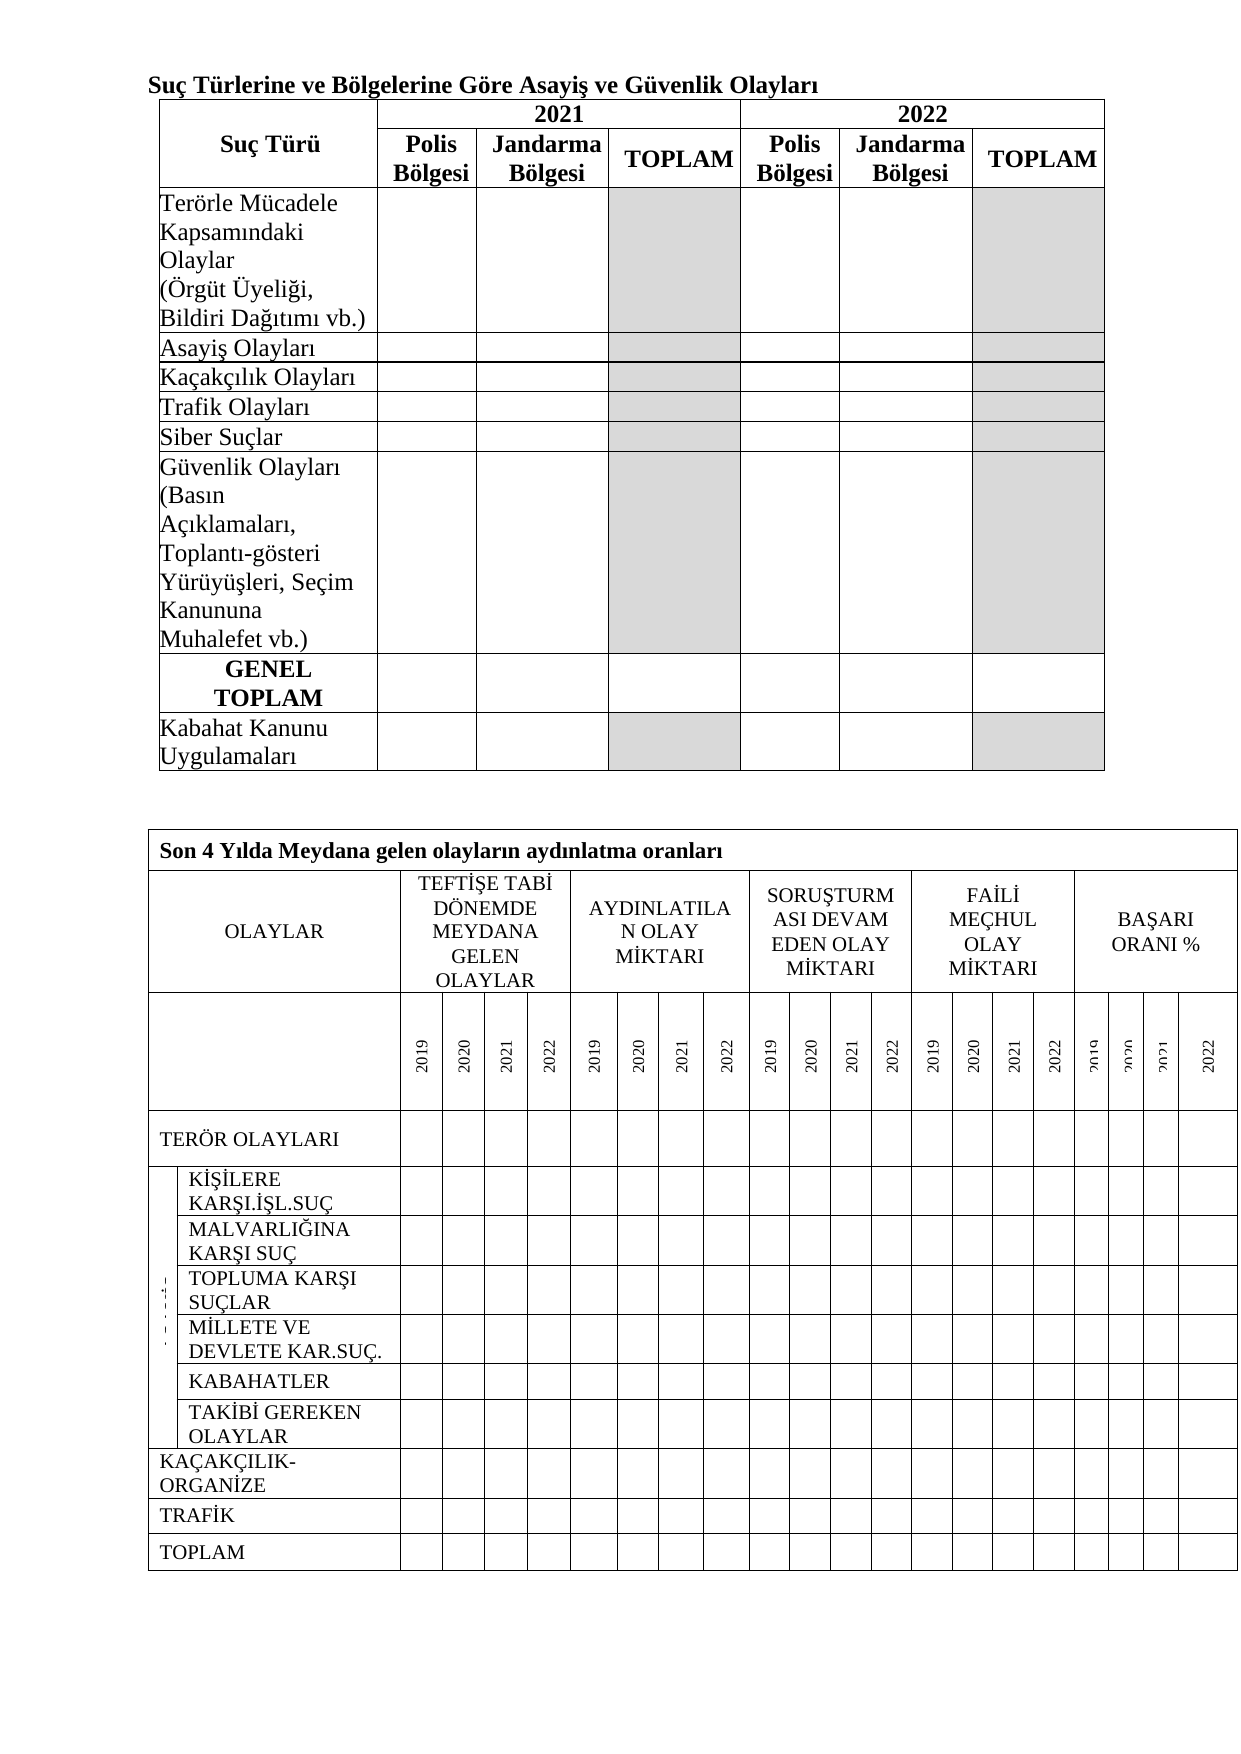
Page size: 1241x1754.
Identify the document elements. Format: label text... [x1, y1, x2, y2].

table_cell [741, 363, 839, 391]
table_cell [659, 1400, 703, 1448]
text Suç Türlerine ve Bölgelerine Göre Asayiş ve Güvenlik Olayları [148, 70, 1093, 98]
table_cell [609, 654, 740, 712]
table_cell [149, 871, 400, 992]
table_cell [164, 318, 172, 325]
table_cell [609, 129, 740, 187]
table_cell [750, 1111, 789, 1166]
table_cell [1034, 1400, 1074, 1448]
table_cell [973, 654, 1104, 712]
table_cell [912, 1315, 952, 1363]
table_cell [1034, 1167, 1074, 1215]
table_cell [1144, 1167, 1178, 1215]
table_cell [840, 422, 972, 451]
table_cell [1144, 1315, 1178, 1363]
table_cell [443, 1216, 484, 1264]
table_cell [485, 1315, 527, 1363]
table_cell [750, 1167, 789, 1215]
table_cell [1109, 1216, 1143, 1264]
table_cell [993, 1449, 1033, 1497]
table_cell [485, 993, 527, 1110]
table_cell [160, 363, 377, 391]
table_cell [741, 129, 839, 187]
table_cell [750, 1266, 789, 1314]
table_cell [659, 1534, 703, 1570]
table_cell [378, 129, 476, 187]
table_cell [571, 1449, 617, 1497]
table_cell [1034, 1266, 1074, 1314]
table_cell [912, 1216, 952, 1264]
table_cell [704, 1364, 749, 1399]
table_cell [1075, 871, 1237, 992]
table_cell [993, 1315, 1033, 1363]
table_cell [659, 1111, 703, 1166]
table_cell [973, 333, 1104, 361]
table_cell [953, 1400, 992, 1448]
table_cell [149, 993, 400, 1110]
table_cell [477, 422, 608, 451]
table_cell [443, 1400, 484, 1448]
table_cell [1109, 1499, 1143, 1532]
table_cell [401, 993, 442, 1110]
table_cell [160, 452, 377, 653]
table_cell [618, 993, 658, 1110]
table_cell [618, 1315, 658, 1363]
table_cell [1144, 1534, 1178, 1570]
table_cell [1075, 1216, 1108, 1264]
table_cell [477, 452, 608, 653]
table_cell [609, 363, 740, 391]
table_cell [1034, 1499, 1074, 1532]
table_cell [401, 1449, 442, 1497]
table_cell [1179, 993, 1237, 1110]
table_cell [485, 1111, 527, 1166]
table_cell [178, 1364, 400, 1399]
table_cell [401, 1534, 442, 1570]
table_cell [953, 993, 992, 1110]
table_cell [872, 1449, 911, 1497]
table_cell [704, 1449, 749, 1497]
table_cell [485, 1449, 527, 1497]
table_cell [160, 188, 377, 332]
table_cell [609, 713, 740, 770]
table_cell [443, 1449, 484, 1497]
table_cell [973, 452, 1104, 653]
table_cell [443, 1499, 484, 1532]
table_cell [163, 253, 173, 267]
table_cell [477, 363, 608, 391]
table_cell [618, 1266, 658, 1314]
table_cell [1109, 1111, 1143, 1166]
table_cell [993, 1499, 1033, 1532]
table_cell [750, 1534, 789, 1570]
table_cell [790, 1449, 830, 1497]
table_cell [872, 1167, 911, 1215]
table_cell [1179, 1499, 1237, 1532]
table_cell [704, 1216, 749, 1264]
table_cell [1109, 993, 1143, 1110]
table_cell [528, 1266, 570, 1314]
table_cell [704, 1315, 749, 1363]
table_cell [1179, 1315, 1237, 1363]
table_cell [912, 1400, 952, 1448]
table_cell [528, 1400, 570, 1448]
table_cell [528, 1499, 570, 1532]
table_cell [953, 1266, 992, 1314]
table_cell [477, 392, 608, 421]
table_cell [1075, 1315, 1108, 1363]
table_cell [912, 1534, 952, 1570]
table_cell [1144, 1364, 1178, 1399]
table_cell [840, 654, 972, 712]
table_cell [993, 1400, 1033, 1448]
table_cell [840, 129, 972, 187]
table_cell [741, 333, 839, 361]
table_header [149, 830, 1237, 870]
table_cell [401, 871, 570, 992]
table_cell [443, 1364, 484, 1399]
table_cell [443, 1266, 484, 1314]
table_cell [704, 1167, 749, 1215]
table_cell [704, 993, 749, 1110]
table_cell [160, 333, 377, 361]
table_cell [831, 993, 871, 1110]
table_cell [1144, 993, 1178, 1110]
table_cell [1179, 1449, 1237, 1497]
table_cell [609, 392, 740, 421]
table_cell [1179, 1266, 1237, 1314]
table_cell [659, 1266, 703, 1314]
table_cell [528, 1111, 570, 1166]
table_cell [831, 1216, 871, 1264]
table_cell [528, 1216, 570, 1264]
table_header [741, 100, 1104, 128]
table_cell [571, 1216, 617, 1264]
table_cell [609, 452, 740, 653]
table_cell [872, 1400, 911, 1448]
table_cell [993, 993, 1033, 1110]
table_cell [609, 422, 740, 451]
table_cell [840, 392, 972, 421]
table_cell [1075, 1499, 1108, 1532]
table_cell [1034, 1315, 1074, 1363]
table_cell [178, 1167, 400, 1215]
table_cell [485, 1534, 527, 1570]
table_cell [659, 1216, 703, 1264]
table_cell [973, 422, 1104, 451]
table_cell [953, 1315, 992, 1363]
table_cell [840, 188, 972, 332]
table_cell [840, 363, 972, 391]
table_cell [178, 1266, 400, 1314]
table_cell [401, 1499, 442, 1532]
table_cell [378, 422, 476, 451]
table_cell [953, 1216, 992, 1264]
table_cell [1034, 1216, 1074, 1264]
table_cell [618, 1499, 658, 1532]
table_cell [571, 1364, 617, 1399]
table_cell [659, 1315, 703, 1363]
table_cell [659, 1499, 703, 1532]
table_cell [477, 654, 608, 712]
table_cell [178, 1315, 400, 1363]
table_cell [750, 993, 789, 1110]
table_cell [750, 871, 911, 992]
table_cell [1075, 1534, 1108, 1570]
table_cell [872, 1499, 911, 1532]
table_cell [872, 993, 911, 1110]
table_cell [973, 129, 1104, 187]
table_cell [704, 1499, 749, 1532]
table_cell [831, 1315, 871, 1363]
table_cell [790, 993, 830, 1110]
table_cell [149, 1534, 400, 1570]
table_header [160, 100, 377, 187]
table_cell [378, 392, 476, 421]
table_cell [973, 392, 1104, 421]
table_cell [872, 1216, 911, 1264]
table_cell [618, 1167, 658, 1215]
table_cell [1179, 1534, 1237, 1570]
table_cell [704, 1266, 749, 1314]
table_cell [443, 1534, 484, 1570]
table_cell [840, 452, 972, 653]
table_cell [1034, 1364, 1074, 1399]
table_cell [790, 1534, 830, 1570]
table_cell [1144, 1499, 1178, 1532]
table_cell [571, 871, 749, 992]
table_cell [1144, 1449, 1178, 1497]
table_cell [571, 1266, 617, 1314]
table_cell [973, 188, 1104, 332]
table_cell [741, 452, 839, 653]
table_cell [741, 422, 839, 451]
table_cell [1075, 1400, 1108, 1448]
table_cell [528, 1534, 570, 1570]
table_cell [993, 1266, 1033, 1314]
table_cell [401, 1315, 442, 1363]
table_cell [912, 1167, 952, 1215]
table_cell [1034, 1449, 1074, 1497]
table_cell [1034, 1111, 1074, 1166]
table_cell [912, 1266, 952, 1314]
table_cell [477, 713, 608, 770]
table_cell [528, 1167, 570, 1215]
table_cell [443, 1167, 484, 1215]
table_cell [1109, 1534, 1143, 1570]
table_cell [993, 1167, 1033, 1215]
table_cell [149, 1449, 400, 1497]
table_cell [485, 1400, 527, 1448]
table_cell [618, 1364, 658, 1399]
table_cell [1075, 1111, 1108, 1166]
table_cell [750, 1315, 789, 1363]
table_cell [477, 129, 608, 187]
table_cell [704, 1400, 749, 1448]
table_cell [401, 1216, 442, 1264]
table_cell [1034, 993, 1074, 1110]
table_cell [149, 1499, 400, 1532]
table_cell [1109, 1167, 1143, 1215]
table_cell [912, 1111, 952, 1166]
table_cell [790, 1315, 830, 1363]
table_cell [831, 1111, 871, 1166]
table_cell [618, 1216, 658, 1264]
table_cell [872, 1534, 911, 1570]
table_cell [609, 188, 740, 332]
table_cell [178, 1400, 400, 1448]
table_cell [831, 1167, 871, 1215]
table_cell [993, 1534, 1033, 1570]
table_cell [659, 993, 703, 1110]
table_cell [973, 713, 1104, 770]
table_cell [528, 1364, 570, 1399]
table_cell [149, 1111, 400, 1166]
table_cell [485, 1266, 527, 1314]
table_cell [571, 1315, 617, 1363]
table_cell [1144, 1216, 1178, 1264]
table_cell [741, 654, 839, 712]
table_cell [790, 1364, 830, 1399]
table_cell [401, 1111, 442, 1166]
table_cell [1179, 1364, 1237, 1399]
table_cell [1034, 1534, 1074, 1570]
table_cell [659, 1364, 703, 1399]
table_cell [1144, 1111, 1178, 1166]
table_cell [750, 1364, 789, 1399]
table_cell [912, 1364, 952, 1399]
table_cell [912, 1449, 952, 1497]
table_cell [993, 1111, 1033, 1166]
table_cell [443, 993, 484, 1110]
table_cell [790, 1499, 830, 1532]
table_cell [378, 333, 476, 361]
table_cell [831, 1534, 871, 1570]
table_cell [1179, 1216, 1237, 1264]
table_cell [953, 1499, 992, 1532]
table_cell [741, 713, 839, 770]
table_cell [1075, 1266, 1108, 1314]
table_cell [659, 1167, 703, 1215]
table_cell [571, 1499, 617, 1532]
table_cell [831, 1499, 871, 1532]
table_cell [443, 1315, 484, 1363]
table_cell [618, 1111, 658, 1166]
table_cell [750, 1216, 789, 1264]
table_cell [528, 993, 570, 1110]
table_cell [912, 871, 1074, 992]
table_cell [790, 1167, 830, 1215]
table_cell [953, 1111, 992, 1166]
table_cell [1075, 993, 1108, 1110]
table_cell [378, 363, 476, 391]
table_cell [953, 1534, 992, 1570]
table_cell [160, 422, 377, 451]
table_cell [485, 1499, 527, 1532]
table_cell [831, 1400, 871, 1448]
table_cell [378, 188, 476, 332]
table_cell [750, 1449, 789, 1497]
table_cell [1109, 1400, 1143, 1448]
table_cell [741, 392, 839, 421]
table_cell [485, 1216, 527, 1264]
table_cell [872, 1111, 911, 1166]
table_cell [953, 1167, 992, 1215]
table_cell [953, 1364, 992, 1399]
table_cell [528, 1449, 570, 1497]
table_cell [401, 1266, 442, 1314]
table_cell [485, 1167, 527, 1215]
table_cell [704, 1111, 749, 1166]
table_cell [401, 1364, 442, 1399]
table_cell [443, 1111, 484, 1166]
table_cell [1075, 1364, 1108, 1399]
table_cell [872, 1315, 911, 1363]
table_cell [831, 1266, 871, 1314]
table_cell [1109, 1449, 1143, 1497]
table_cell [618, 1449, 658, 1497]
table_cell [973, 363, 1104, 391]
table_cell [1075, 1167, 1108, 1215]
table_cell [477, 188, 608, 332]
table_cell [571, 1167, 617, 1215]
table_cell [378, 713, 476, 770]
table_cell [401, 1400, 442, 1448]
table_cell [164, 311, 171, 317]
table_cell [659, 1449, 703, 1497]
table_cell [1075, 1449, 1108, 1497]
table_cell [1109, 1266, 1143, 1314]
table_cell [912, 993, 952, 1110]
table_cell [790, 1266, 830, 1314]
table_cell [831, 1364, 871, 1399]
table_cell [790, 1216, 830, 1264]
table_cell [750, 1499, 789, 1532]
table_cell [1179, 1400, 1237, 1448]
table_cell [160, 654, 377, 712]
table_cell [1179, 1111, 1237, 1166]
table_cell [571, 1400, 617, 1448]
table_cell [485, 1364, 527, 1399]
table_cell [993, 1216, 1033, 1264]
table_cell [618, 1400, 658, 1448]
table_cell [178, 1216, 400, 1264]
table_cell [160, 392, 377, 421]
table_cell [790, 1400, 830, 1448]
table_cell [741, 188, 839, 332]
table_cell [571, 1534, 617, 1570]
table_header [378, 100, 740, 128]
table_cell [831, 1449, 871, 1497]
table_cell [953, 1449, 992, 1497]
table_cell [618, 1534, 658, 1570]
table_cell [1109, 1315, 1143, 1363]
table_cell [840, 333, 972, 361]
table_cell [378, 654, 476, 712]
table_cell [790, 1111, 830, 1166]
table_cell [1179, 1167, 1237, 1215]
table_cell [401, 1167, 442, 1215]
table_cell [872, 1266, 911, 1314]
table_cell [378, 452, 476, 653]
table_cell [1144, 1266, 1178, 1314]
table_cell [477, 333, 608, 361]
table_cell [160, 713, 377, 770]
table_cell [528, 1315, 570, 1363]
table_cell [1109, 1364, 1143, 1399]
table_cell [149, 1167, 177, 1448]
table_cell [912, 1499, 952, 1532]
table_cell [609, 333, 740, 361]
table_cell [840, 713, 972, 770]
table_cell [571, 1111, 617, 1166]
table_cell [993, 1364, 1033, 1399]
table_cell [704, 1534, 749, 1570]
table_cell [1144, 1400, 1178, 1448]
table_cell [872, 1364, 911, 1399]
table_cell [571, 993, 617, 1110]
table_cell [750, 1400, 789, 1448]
